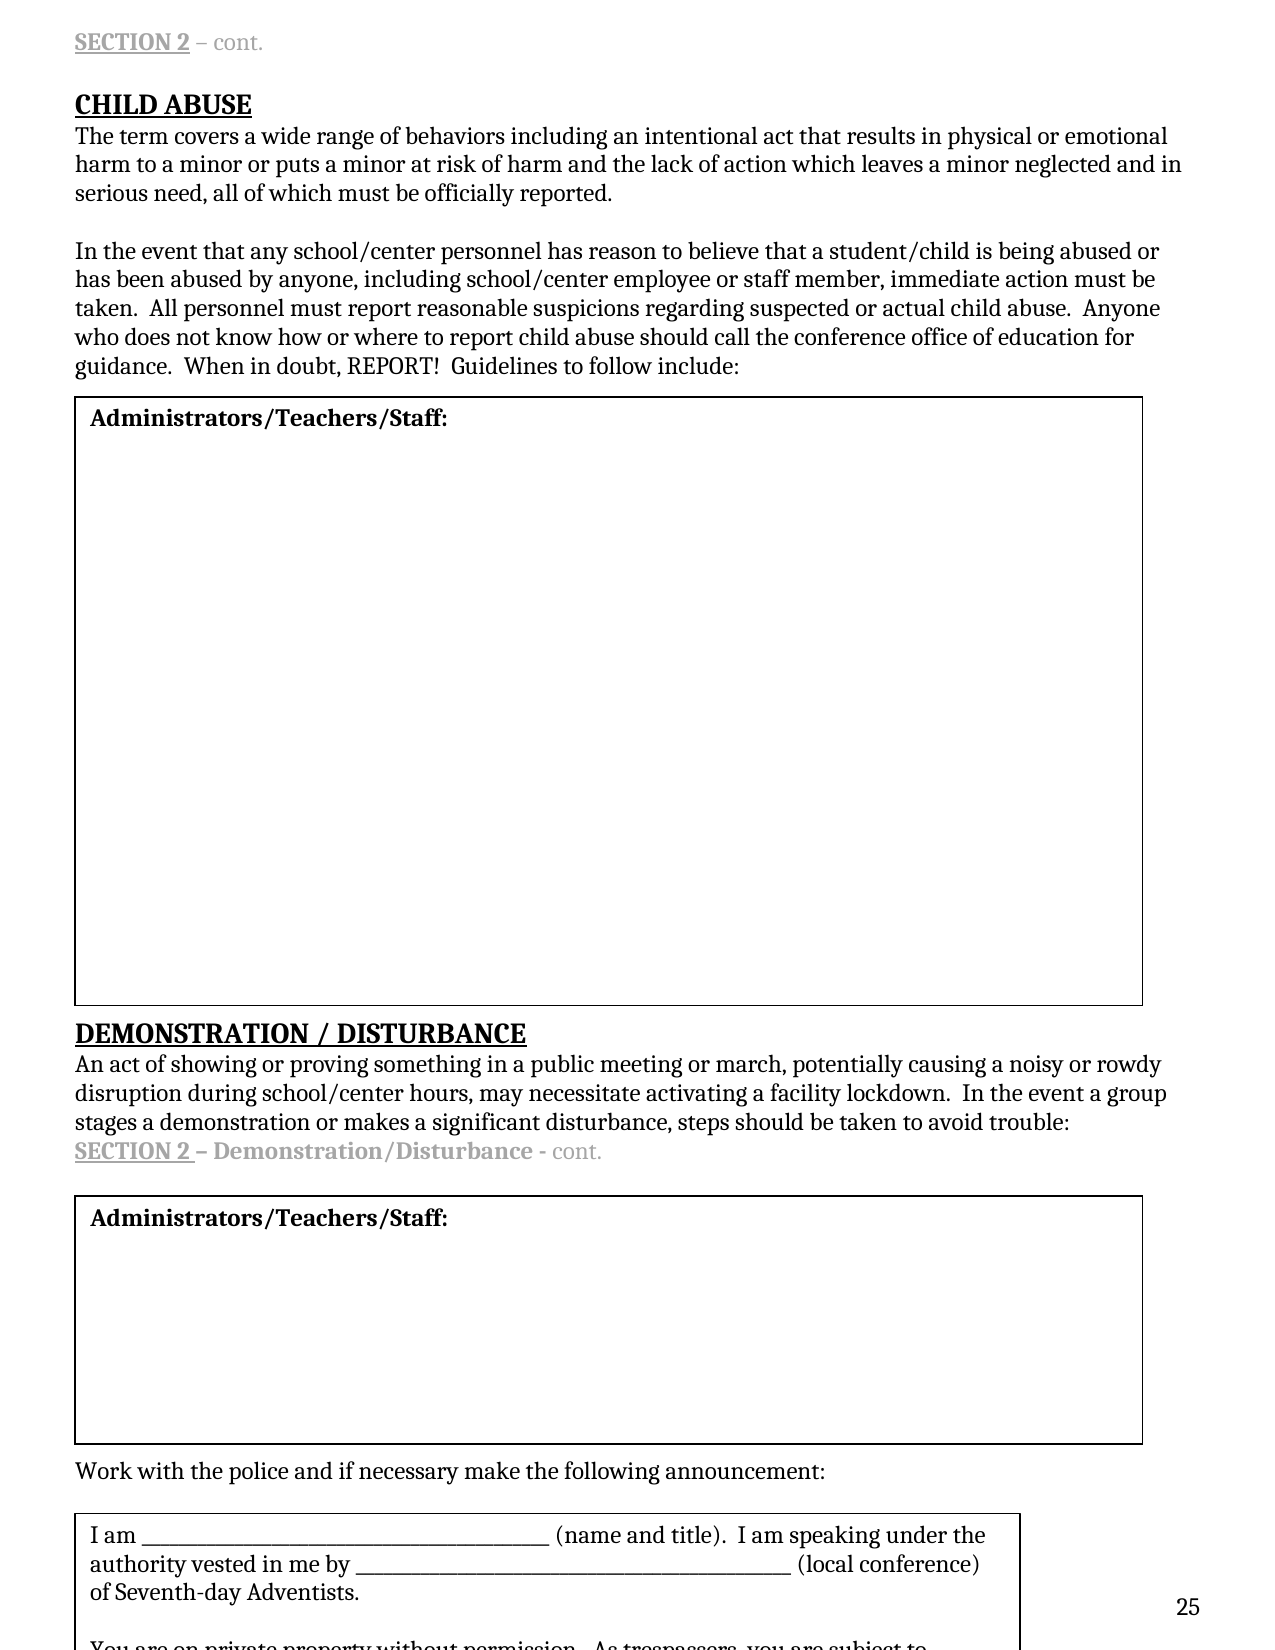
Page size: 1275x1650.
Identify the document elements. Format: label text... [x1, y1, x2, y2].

text The term covers a wide range of behaviors including an intentional act that results in physical or emotional harm to a minor or puts a minor at risk of harm and the lack of action which leaves a minor neglected and in serious need, all of which must be officially reported. [75, 122, 1200, 208]
text DEMONSTRATION / DISTURBANCE [75, 438, 1200, 1050]
text CHILD ABUSE [75, 88, 1200, 122]
text SECTION 2 – cont. [75, 28, 1200, 57]
text SECTION 2 – Demonstration/Disturbance - cont. [75, 1137, 1200, 1165]
text Work with the police and if necessary make the following announcement: [75, 1194, 1200, 1485]
text An act of showing or proving something in a public meeting or march, potentially causing a noisy or rowdy disruption during school/center hours, may necessitate activating a facility lockdown. In the event a group stages a demonstration or makes a significant disturbance, steps should be taken to avoid trouble: [75, 1050, 1200, 1137]
text In the event that any school/center personnel has reason to believe that a student/child is being abused or has been abused by anyone, including school/center employee or staff member, immediate action must be taken. All personnel must report reasonable suspicions regarding suspected or actual child abuse. Anyone who does not know how or where to report child abuse should call the conference office of education for guidance. When in doubt, REPORT! Guidelines to follow include: [75, 237, 1200, 380]
